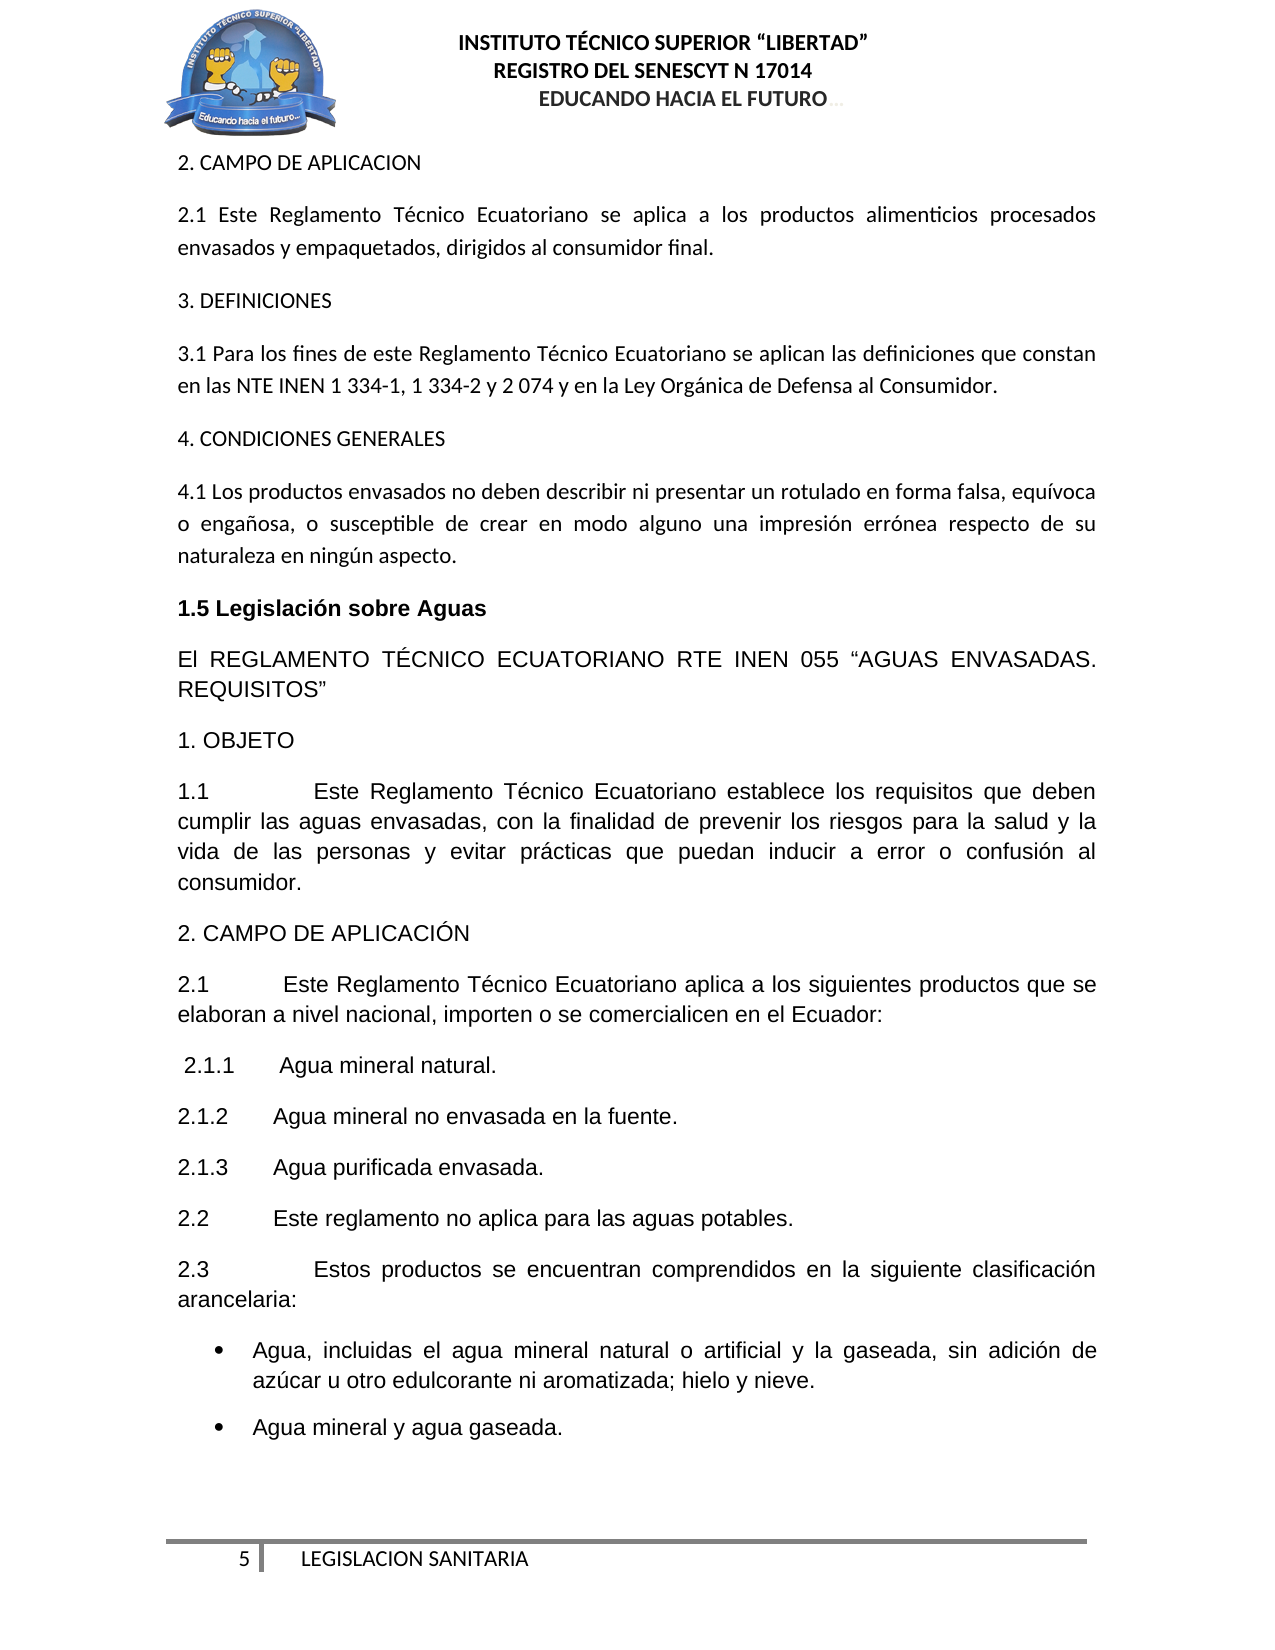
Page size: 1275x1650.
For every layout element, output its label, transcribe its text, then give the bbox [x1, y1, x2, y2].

text 2.3 Estos productos se encuentran comprendidos en la siguiente clasificación arancelaria: [177, 1256, 1098, 1312]
text 2.1.1 Agua mineral natural. [177, 1052, 1098, 1078]
text 2.2 Este reglamento no aplica para las aguas potables. [177, 1205, 1098, 1231]
text 3. DEFINICIONES [177, 286, 1098, 314]
text 2.1 Este Reglamento Técnico Ecuatoriano aplica a los siguientes productos que se elaboran a nivel nacional, importen o se comercialicen en el Ecuador: [177, 971, 1098, 1027]
text 2.1 Este Reglamento Técnico Ecuatoriano se aplica a los productos alimenticios procesados envasados y empaquetados, dirigidos al consumidor final. [177, 201, 1098, 261]
text 2.1.3 Agua purificada envasada. [177, 1154, 1098, 1180]
text 2. CAMPO DE APLICACION [177, 148, 1098, 176]
list Agua mineral y agua gaseada. [215, 1398, 1098, 1440]
text El REGLAMENTO TÉCNICO ECUATORIANO RTE INEN 055 “AGUAS ENVASADAS. REQUISITOS” [177, 646, 1098, 702]
text 4.1 Los productos envasados no deben describir ni presentar un rotulado en forma falsa, equívoca o engañosa, o susceptible de crear en modo alguno una impresión errónea respecto de su naturaleza en ningún aspecto. [177, 477, 1098, 569]
text 1.1 Este Reglamento Técnico Ecuatoriano establece los requisitos que deben cumplir las aguas envasadas, con la finalidad de prevenir los riesgos para la salud y la vida de las personas y evitar prácticas que puedan inducir a error o confusión al consumidor. [177, 778, 1098, 895]
text 2.1.2 Agua mineral no envasada en la fuente. [177, 1103, 1098, 1129]
text 1. OBJETO [177, 727, 1098, 753]
picture [164, 9, 336, 136]
list Agua, incluidas el agua mineral natural o artificial y la gaseada, sin adición de azúcar u otro edulcorante ni aromatizada; hielo y nieve. [215, 1337, 1098, 1394]
text 2. CAMPO DE APLICACIÓN [177, 919, 1098, 946]
text 4. CONDICIONES GENERALES [177, 424, 1098, 452]
text 3.1 Para los fines de este Reglamento Técnico Ecuatoriano se aplican las definiciones que constan en las NTE INEN 1 334-1, 1 334-2 y 2 074 y en la Ley Orgánica de Defensa al Consumidor. [177, 339, 1098, 399]
text 1.5 Legislación sobre Aguas [177, 594, 1098, 621]
